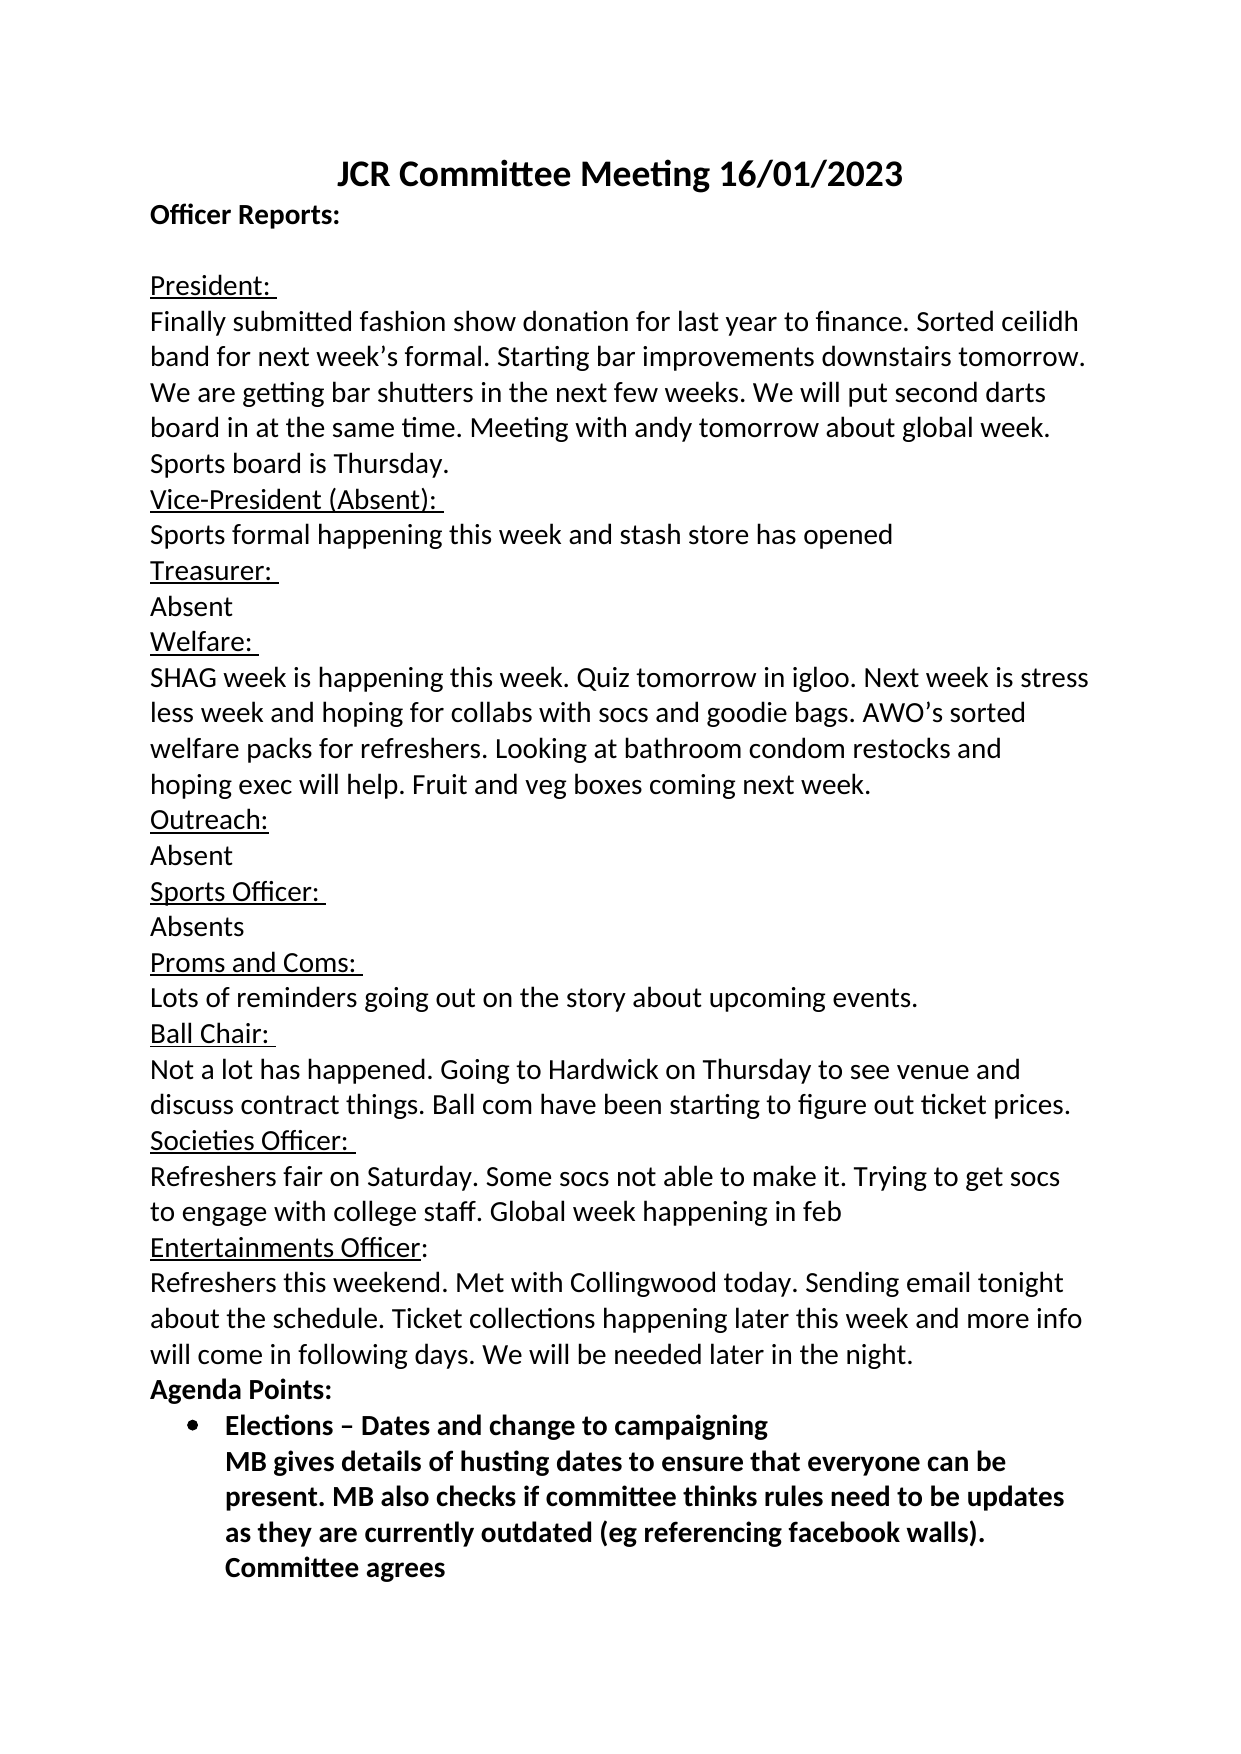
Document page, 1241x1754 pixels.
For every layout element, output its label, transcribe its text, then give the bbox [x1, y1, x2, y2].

text Treasurer: [150, 552, 1090, 588]
text Societies Officer: [150, 1122, 1090, 1158]
text Absent [150, 588, 1090, 623]
text Ball Chair: [150, 1015, 1090, 1051]
text Absent [150, 837, 1090, 873]
text Outreach: [150, 801, 1090, 837]
text Vice-President (Absent): [150, 481, 1090, 516]
list MB gives details of husting dates to ensure that everyone can be present. MB also checks if committee thinks rules need to be updates as they are currently outdated (eg referencing facebook walls). Committee agrees [225, 1443, 1090, 1585]
text Not a lot has happened. Going to Hardwick on Thursday to see venue and discuss contract things. Ball com have been starting to figure out ticket prices. [150, 1051, 1090, 1122]
text SHAG week is happening this week. Quiz tomorrow in igloo. Next week is stress less week and hoping for collabs with socs and goodie bags. AWO’s sorted welfare packs for refreshers. Looking at bathroom condom restocks and hoping exec will help. Fruit and veg boxes coming next week. [150, 659, 1090, 801]
list Elections – Dates and change to campaigning [187, 1407, 1090, 1443]
text Refreshers this weekend. Met with Collingwood today. Sending email tonight about the schedule. Ticket collections happening later this week and more info will come in following days. We will be needed later in the night. [150, 1264, 1090, 1371]
text Proms and Coms: [150, 944, 1090, 979]
text Welfare: [150, 623, 1090, 659]
text Absents [150, 908, 1090, 944]
text Finally submitted fashion show donation for last year to finance. Sorted ceilidh band for next week’s formal. Starting bar improvements downstairs tomorrow. We are getting bar shutters in the next few weeks. We will put second darts board in at the same time. Meeting with andy tomorrow about global week. Sports board is Thursday. [150, 303, 1090, 481]
text Sports Officer: [150, 873, 1090, 908]
text JCR Committee Meeting 16/01/2023 [150, 150, 1090, 196]
text Lots of reminders going out on the story about upcoming events. [150, 979, 1090, 1015]
text Refreshers fair on Saturday. Some socs not able to make it. Trying to get socs to engage with college staff. Global week happening in feb [150, 1158, 1090, 1229]
text President: [150, 267, 1090, 303]
text Agenda Points: [150, 1371, 1090, 1407]
text Officer Reports: [150, 196, 1090, 231]
text Sports formal happening this week and stash store has opened [150, 516, 1090, 552]
text Entertainments Officer: [150, 1229, 1090, 1264]
